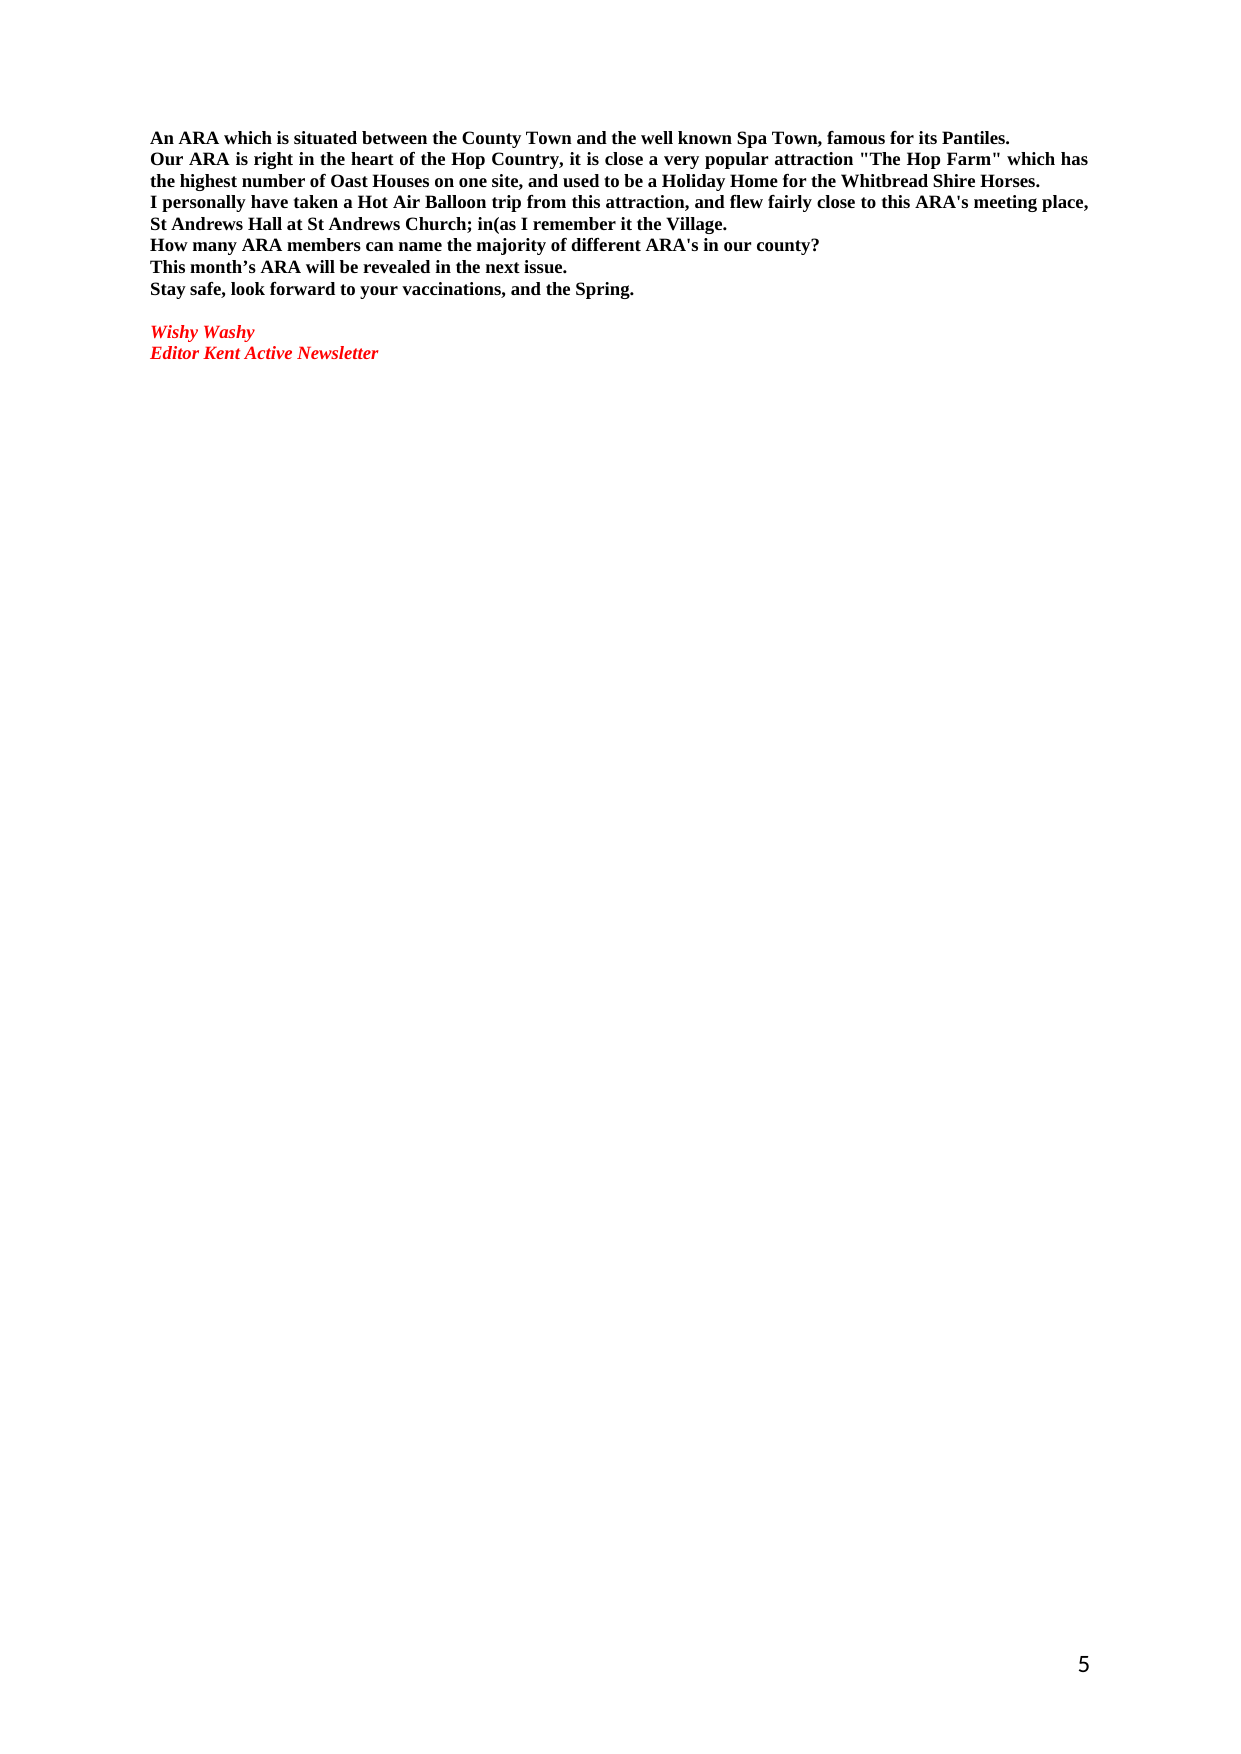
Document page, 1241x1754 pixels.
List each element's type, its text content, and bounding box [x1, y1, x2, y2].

text I personally have taken a Hot Air Balloon trip from this attraction, and flew fairly close to this ARA's meeting place, St Andrews Hall at St Andrews Church; in(as I remember it the Village. [150, 191, 1090, 234]
text This month’s ARA will be revealed in the next issue. [150, 256, 1090, 277]
text Editor Kent Active Newsletter [150, 342, 1090, 364]
text How many ARA members can name the majority of different ARA's in our county? [150, 234, 1090, 256]
text Stay safe, look forward to your vaccinations, and the Spring. [150, 277, 1090, 299]
text Wishy Washy [150, 321, 1090, 342]
text Our ARA is right in the heart of the Hop Country, it is close a very popular attraction "The Hop Farm" which has the highest number of Oast Houses on one site, and used to be a Holiday Home for the Whitbread Shire Horses. [150, 148, 1090, 191]
text An ARA which is situated between the County Town and the well known Spa Town, famous for its Pantiles. [150, 127, 1090, 148]
